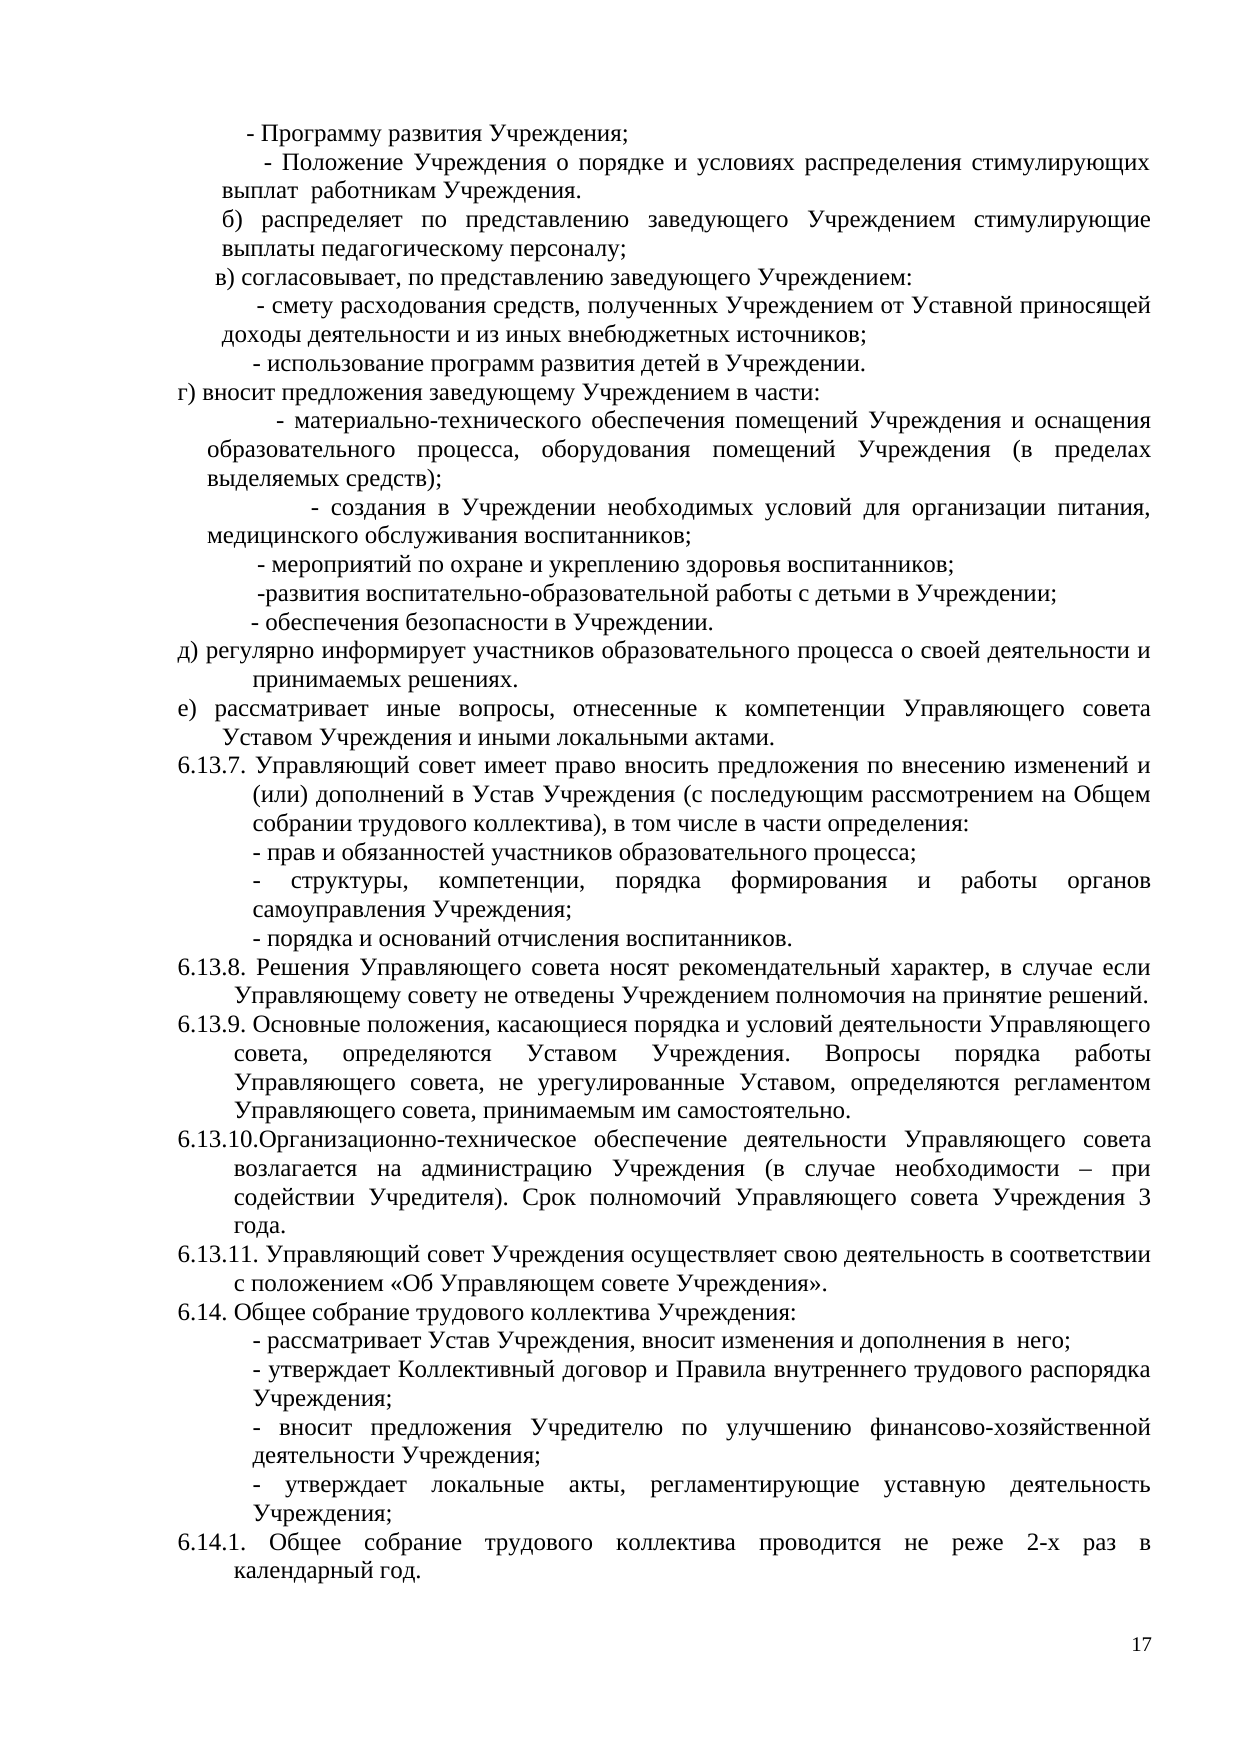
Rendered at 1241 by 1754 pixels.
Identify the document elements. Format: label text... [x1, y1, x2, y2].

text г) вносит предложения заведующему Учреждением в части: [177, 377, 1152, 406]
text - создания в Учреждении необходимых условий для организации питания, медицинского обслуживания воспитанников; [207, 492, 1152, 549]
text 6.13.9. Основные положения, касающиеся порядка и условий деятельности Управляющего совета, определяются Уставом Учреждения. Вопросы порядка работы Управляющего совета, не урегулированные Уставом, определяются регламентом Управляющего совета, принимаемым им самостоятельно. [177, 1009, 1152, 1124]
text - утверждает Коллективный договор и Правила внутреннего трудового распорядка Учреждения; [252, 1354, 1152, 1412]
text е) рассматривает иные вопросы, отнесенные к компетенции Управляющего совета Уставом Учреждения и иными локальными актами. [177, 693, 1152, 751]
text 6.14.1. Общее собрание трудового коллектива проводится не реже 2-х раз в календарный год. [177, 1527, 1152, 1584]
text б) распределяет по представлению заведующего Учреждением стимулирующие выплаты педагогическому персоналу; [222, 204, 1152, 262]
text 6.13.7. Управляющий совет имеет право вносить предложения по внесению изменений и (или) дополнений в Устав Учреждения (с последующим рассмотрением на Общем собрании трудового коллектива), в том числе в части определения: [177, 751, 1152, 837]
text - использование программ развития детей в Учреждении. [215, 348, 1152, 377]
text 6.13.8. Решения Управляющего совета носят рекомендательный характер, в случае если Управляющему совету не отведены Учреждением полномочия на принятие решений. [177, 952, 1152, 1009]
text 6.14. Общее собрание трудового коллектива Учреждения: [177, 1297, 1152, 1326]
text - утверждает локальные акты, регламентирующие уставную деятельность Учреждения; [252, 1469, 1152, 1527]
text - материально-технического обеспечения помещений Учреждения и оснащения образовательного процесса, оборудования помещений Учреждения (в пределах выделяемых средств); [207, 406, 1152, 492]
text - обеспечения безопасности в Учреждении. [207, 607, 1152, 636]
text - прав и обязанностей участников образовательного процесса; [252, 837, 1152, 866]
text 6.13.11. Управляющий совет Учреждения осуществляет свою деятельность в соответствии с положением «Об Управляющем совете Учреждения». [177, 1239, 1152, 1297]
text - мероприятий по охране и укреплению здоровья воспитанников; [207, 549, 1152, 578]
text - Программу развития Учреждения; [215, 118, 1152, 147]
text в) согласовывает, по представлению заведующего Учреждением: [215, 262, 1152, 291]
text - рассматривает Устав Учреждения, вносит изменения и дополнения в него; [252, 1326, 1152, 1354]
text - вносит предложения Учредителю по улучшению финансово-хозяйственной деятельности Учреждения; [252, 1412, 1152, 1469]
text - смету расходования средств, полученных Учреждением от Уставной приносящей доходы деятельности и из иных внебюджетных источников; [215, 291, 1152, 348]
text д) регулярно информирует участников образовательного процесса о своей деятельности и принимаемых решениях. [177, 636, 1152, 693]
text - Положение Учреждения о порядке и условиях распределения стимулирующих выплат работникам Учреждения. [215, 147, 1152, 204]
text - порядка и оснований отчисления воспитанников. [252, 923, 1152, 952]
text -развития воспитательно-образовательной работы с детьми в Учреждении; [207, 578, 1152, 607]
text 6.13.10.Организационно-техническое обеспечение деятельности Управляющего совета возлагается на администрацию Учреждения (в случае необходимости – при содействии Учредителя). Срок полномочий Управляющего совета Учреждения 3 года. [177, 1124, 1152, 1239]
text - структуры, компетенции, порядка формирования и работы органов самоуправления Учреждения; [252, 866, 1152, 923]
